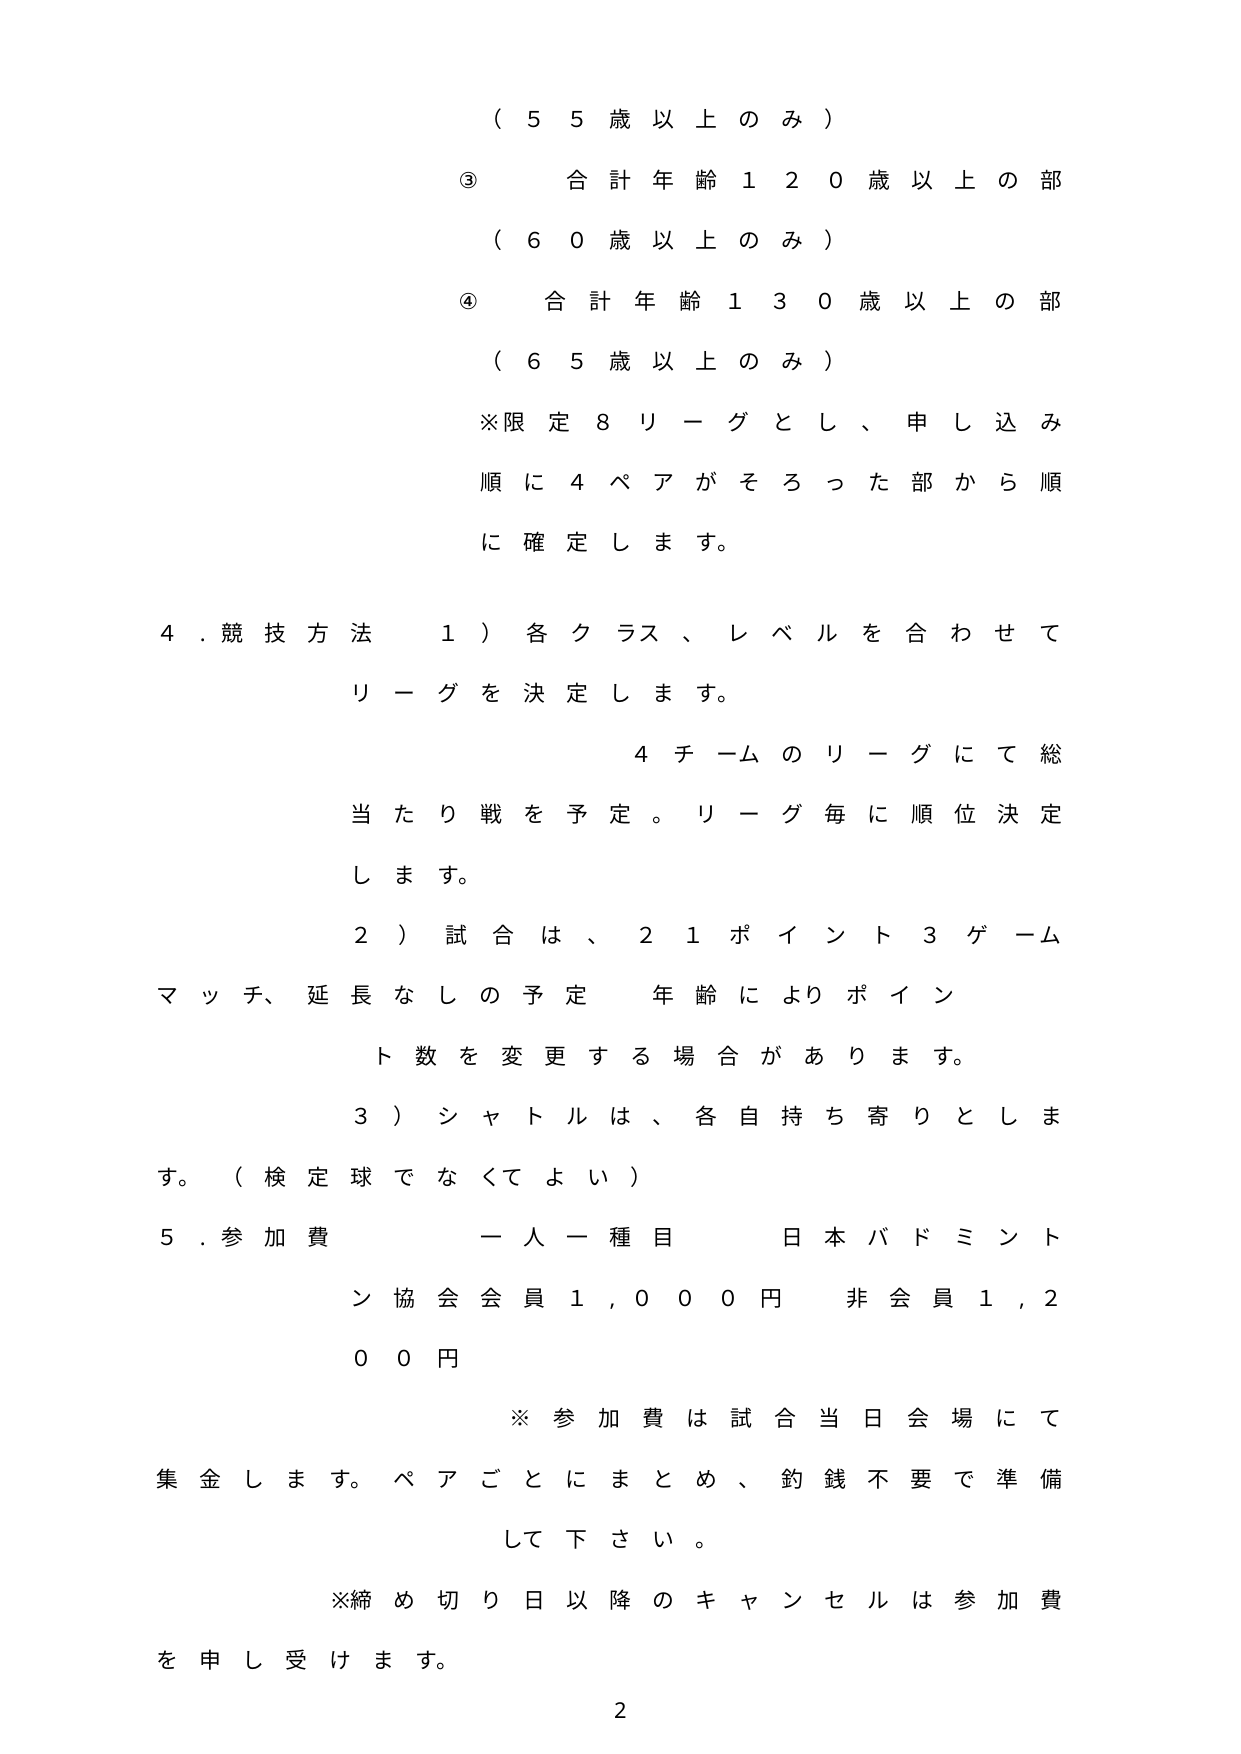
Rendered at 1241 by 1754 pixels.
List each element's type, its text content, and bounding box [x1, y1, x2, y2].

text ３）シャトルは、各自持ち寄りとします。（検定球でなくてよい） [156, 1085, 1084, 1206]
text ２）試合は、２１ポイント３ゲームマッチ、延長なしの予定 年齢によりポイン [156, 904, 1084, 1024]
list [437, 88, 1084, 148]
text ５.参加費 一人一種目 日本バドミントン協会会員１,０００円 非会員１,２００円 [156, 1206, 1084, 1387]
list 合計年齢１３０歳以上の部（６５歳以上のみ） [437, 269, 1084, 390]
text ４チームのリーグにて総当たり戦を予定。リーグ毎に順位決定します。 [156, 722, 1084, 904]
list 合計年齢１２０歳以上の部（６０歳以上のみ） [437, 148, 1084, 269]
text ト数を変更する場合があります。 [156, 1024, 1084, 1085]
text ４.競技方法 １）各クラス、レベルを合わせてリーグを決定します。 [156, 602, 1084, 722]
text ※参加費は試合当日会場にて集金します。ペアごとにまとめ、釣銭不要で準備 [156, 1387, 1084, 1508]
list ※限定８リーグとし、申し込み順に４ペアがそろった部から順に確定します。 [475, 390, 1084, 571]
text して下さい。 [156, 1508, 1084, 1568]
text ※締め切り日以降のキャンセルは参加費を申し受けます。 [156, 1568, 1084, 1689]
